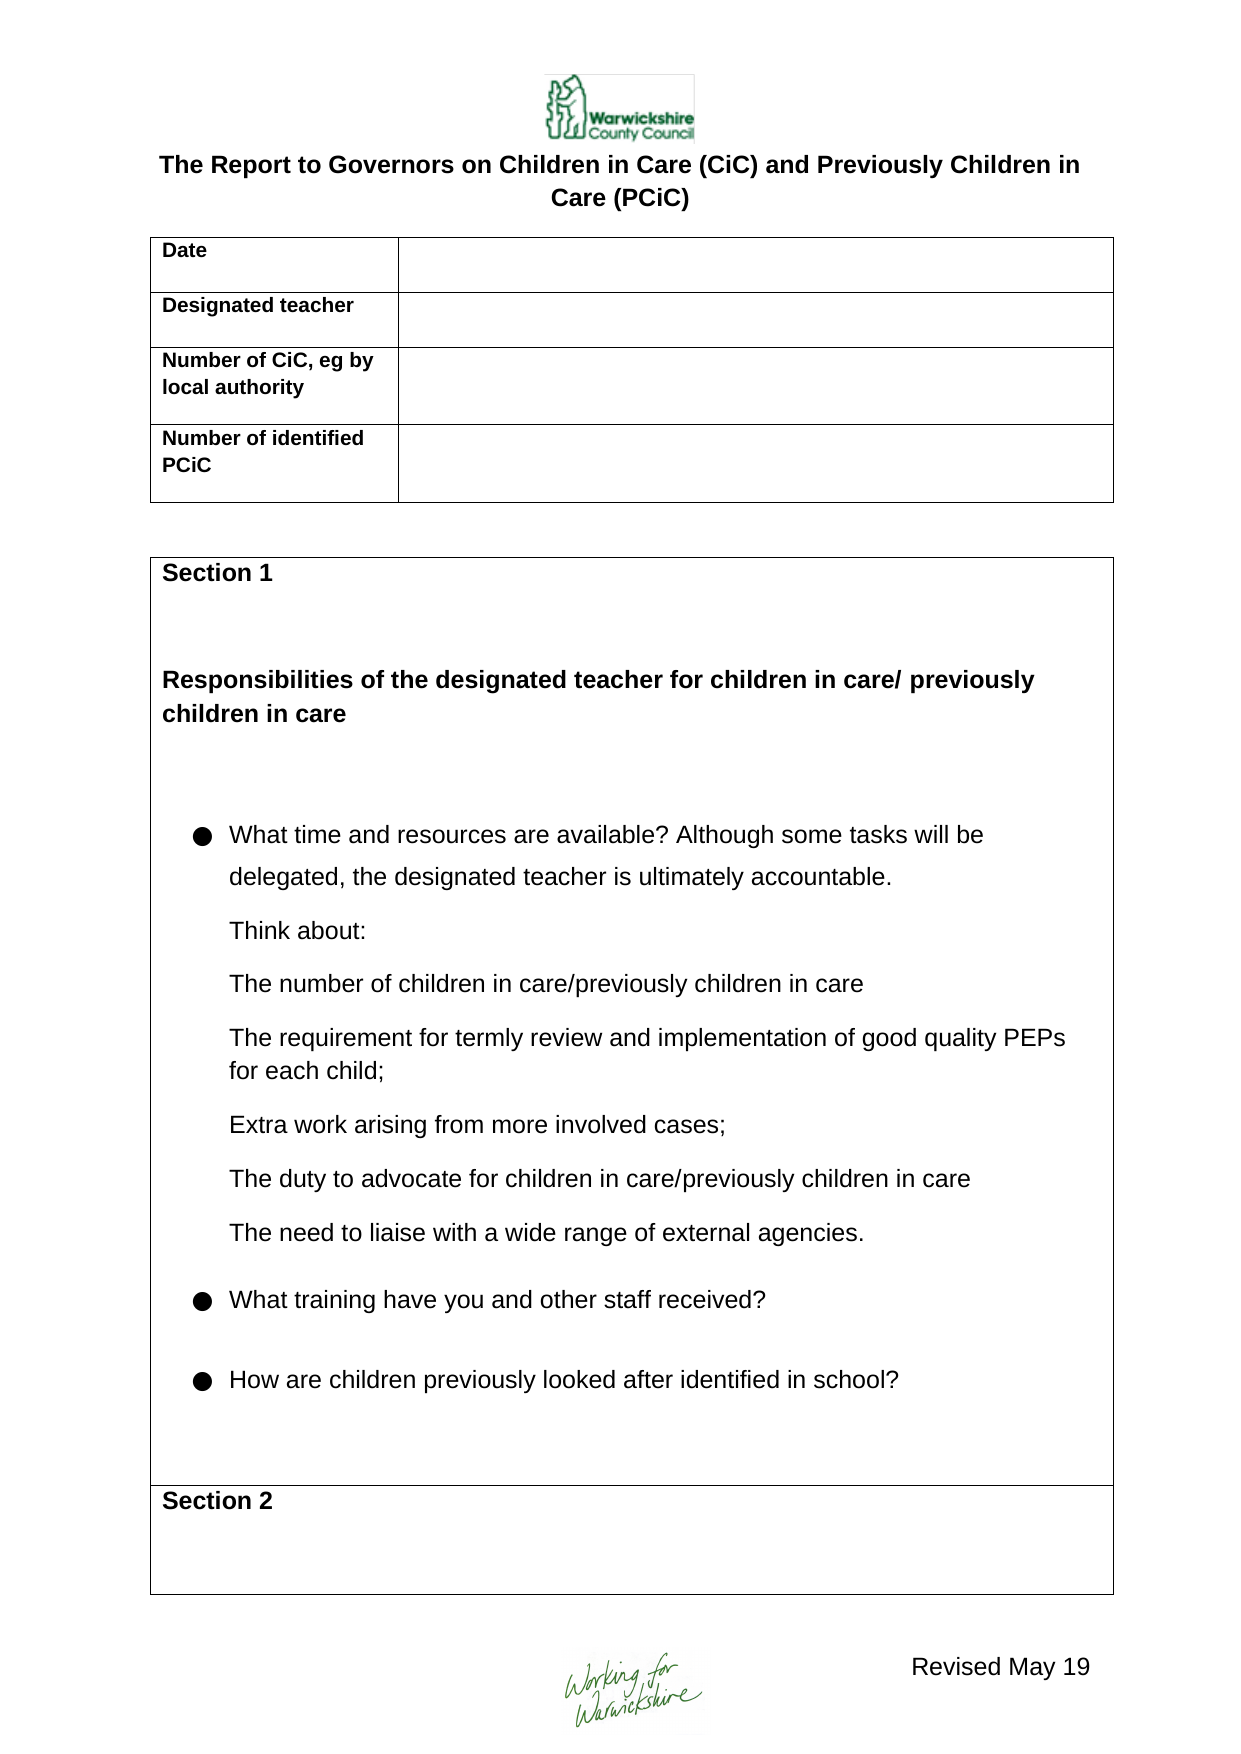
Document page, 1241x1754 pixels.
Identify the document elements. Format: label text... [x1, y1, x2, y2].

table_header Date [151, 238, 398, 292]
table_cell [399, 293, 1113, 347]
table_header [399, 238, 1113, 292]
picture [561, 1647, 711, 1735]
table_cell Number of CiC, eg by local authority [151, 348, 398, 424]
table_cell [399, 425, 1113, 502]
table_header Section 1 Responsibilities of the designated teacher for children in care/ previously children in care What time and resources are available? Although some tasks will be delegated, the designated teacher is ultimately accountable. Think about: The number of children in care/previously children in care The requirement for termly review and implementation of good quality PEPs for each child; Extra work arising from more involved cases; The duty to advocate for children in care/previously children in care The need to liaise with a wide range of external agencies. What training have you and other staff received? How are children previously looked after identified in school? [151, 558, 1113, 1485]
text The Report to Governors on Children in Care (CiC) and Previously Children in Care (PCiC) [150, 150, 1090, 212]
table_cell Number of identified PCiC [151, 425, 398, 502]
table_cell [399, 348, 1113, 424]
table_cell Designated teacher [151, 293, 398, 347]
picture [544, 73, 696, 144]
